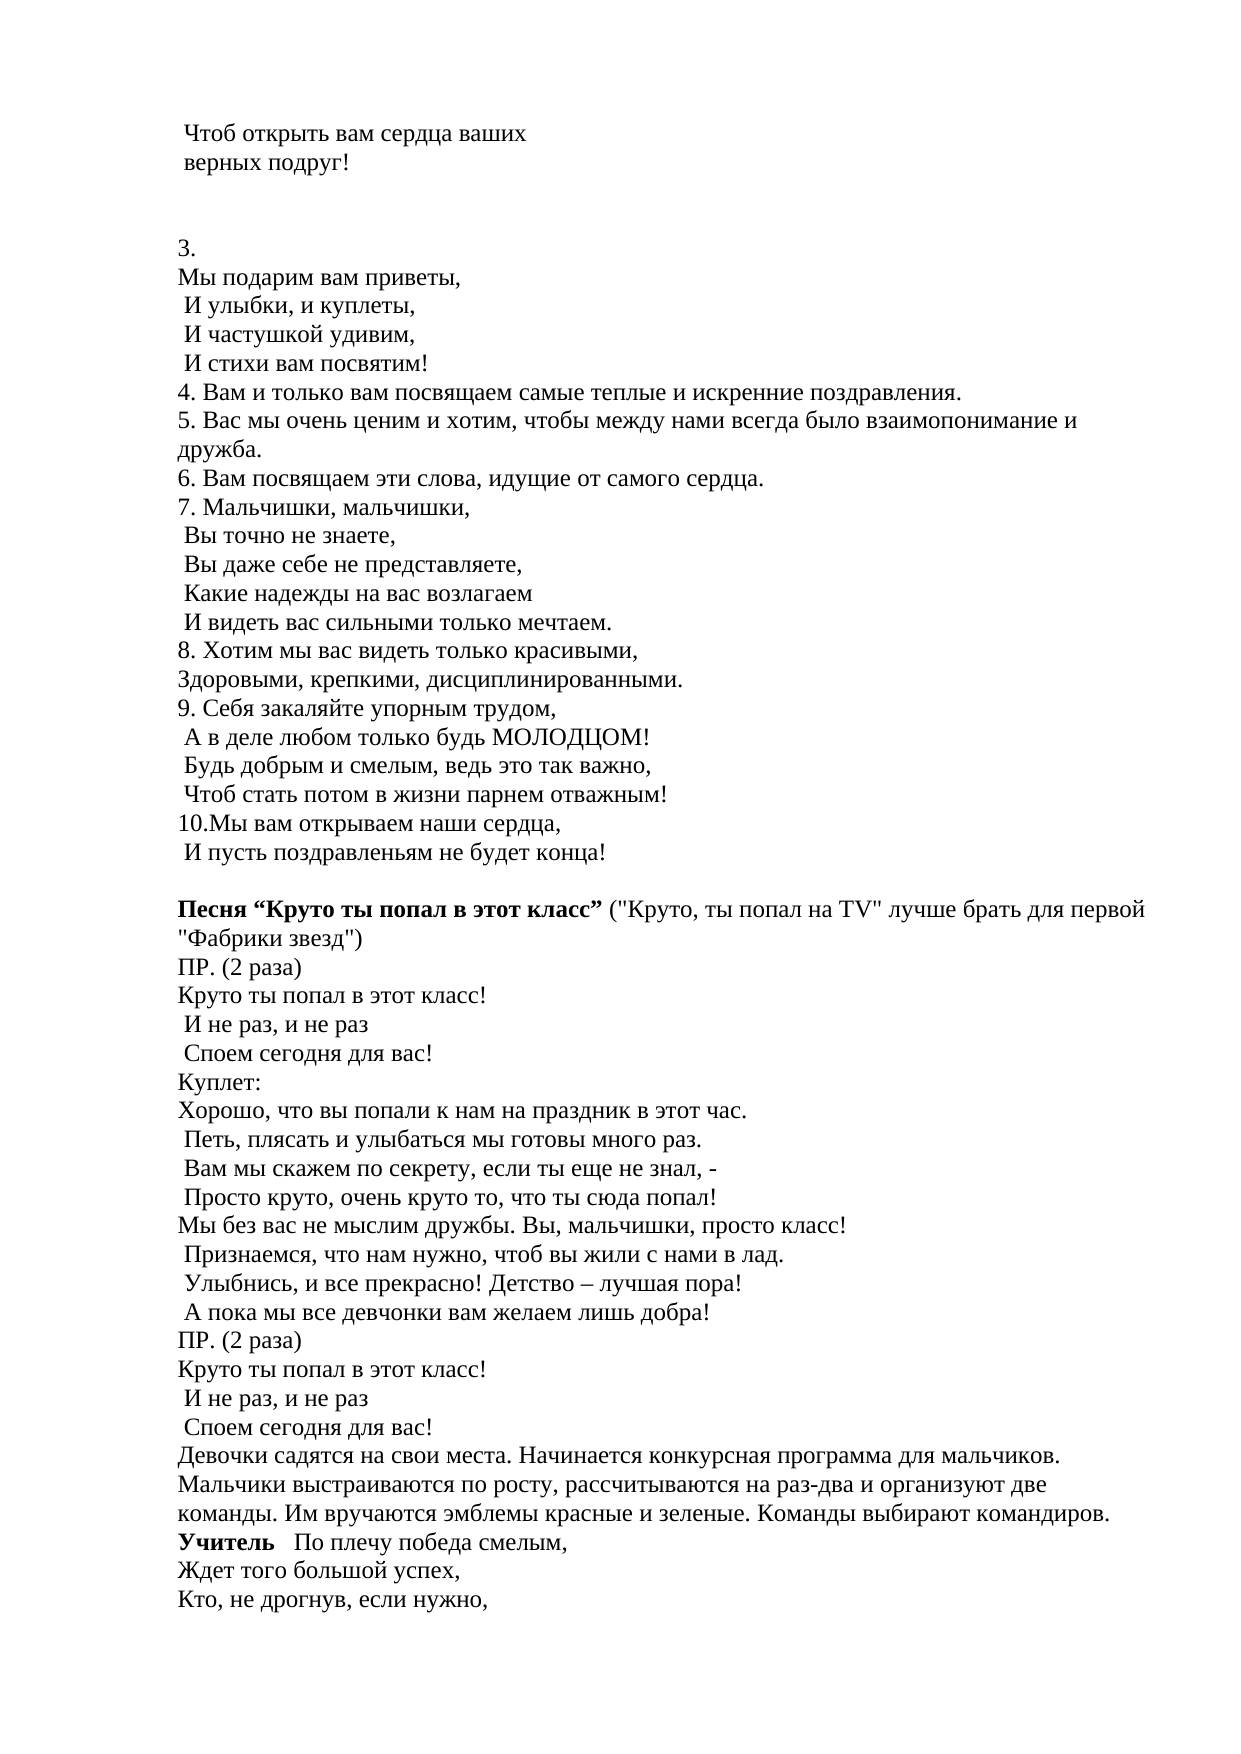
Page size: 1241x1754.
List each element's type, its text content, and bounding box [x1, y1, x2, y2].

text 6. Вам посвящаем эти слова, идущие от самого сердца. [177, 463, 1152, 492]
text Девочки садятся на свои места. Начинается конкурсная программа для мальчиков. [177, 1441, 1152, 1469]
text Улыбнись, и все прекрасно! Детство – лучшая пора! [177, 1268, 1152, 1297]
text Споем сегодня для вас! [177, 1412, 1152, 1441]
text А пока мы все девчонки вам желаем лишь добра! [177, 1297, 1152, 1326]
text И пусть поздравленьям не будет конца! [177, 837, 1152, 866]
text верных подруг! [177, 147, 1152, 176]
text Ждет того большой успех, [177, 1556, 1152, 1584]
text Будь добрым и смелым, ведь это так важно, [177, 751, 1152, 779]
text И не раз, и не раз [177, 1009, 1152, 1038]
text Споем сегодня для вас! [177, 1038, 1152, 1067]
text 8. Хотим мы вас видеть только красивыми, [177, 636, 1152, 664]
text Признаемся, что нам нужно, чтоб вы жили с нами в лад. [177, 1239, 1152, 1268]
text И не раз, и не раз [177, 1383, 1152, 1412]
text Кто, не дрогнув, если нужно, [177, 1584, 1152, 1613]
text И видеть вас сильными только мечтаем. [177, 607, 1152, 636]
text Куплет: [177, 1067, 1152, 1096]
text Чтоб стать потом в жизни парнем отважным! [177, 779, 1152, 808]
text 7. Мальчишки, мальчишки, [177, 492, 1152, 521]
text Мы без вас не мыслим дружбы. Вы, мальчишки, просто класс! [177, 1211, 1152, 1239]
text ПР. (2 раза) [177, 952, 1152, 981]
text Какие надежды на вас возлагаем [177, 578, 1152, 607]
text Песня “Круто ты попал в этот класс” ("Круто, ты попал на ТV" лучше брать для первой "Фабрики звезд") [177, 894, 1152, 952]
text А в деле любом только будь МОЛОДЦОМ! [177, 722, 1152, 751]
text Вам мы скажем по секрету, если ты еще не знал, - [177, 1153, 1152, 1182]
text Петь, плясать и улыбаться мы готовы много раз. [177, 1124, 1152, 1153]
text ПР. (2 раза) [177, 1326, 1152, 1354]
text 4. Вам и только вам посвящаем самые теплые и искренние поздравления. [177, 377, 1152, 406]
text Круто ты попал в этот класс! [177, 1354, 1152, 1383]
text Круто ты попал в этот класс! [177, 981, 1152, 1009]
text 5. Вас мы очень ценим и хотим, чтобы между нами всегда было взаимопонимание и дружба. [177, 406, 1152, 463]
text Просто круто, очень круто то, что ты сюда попал! [177, 1182, 1152, 1211]
text 10.Мы вам открываем наши сердца, [177, 808, 1152, 837]
text 9. Себя закаляйте упорным трудом, [177, 693, 1152, 722]
text Здоровыми, крепкими, дисциплинированными. [177, 664, 1152, 693]
text Мальчики выстраиваются по росту, рассчитываются на раз-два и организуют две команды. Им вручаются эмблемы красные и зеленые. Команды выбирают командиров. [177, 1469, 1152, 1527]
text Чтоб открыть вам сердца ваших [177, 118, 1152, 147]
text И стихи вам посвятим! [177, 348, 1152, 377]
text Вы даже себе не представляете, [177, 549, 1152, 578]
text Учитель По плечу победа смелым, [177, 1527, 1152, 1556]
text Хорошо, что вы попали к нам на праздник в этот час. [177, 1096, 1152, 1124]
text И улыбки, и куплеты, [177, 291, 1152, 319]
text Вы точно не знаете, [177, 521, 1152, 549]
text Мы подарим вам приветы, [177, 262, 1152, 291]
text И частушкой удивим, [177, 319, 1152, 348]
text 3. [177, 233, 1152, 262]
